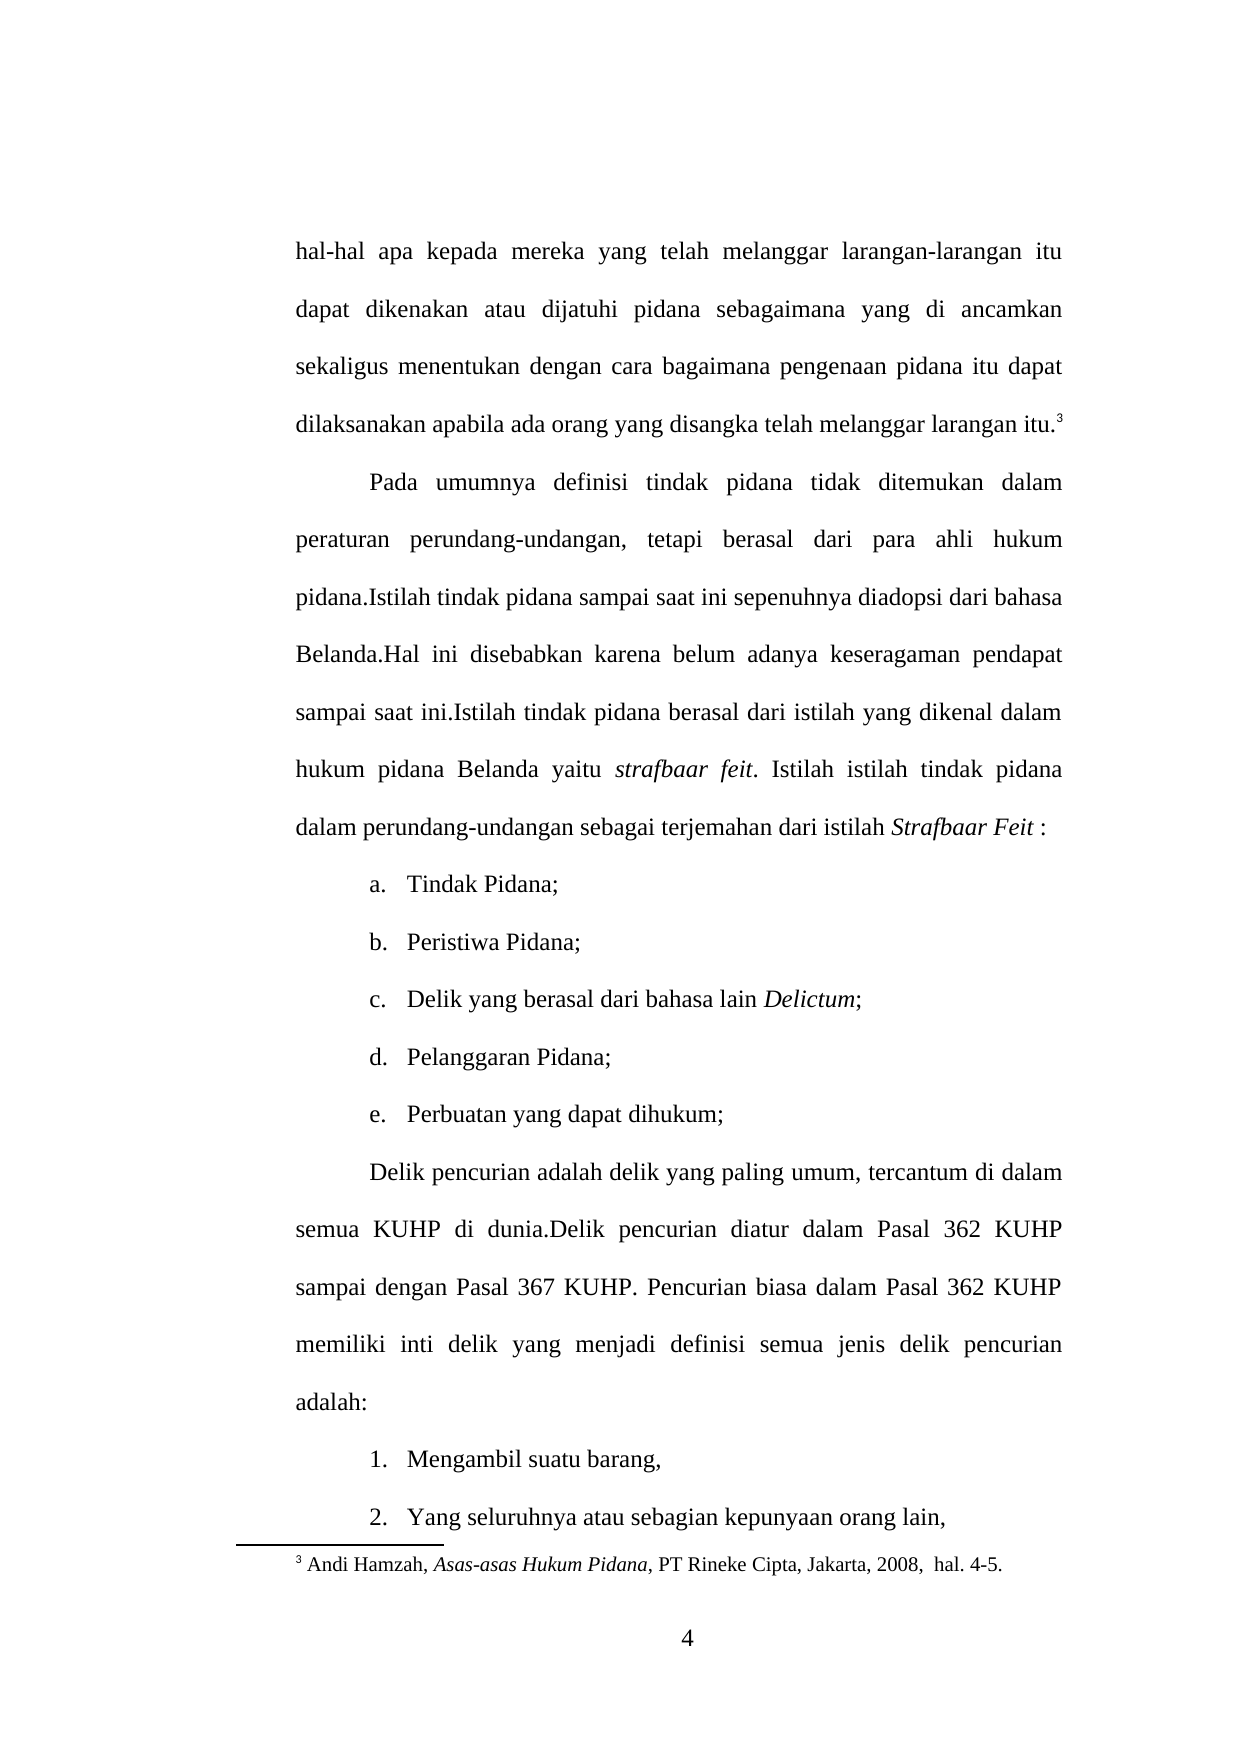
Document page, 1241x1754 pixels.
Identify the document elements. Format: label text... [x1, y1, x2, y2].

list Mengambil suatu barang, [369, 1444, 1063, 1473]
list Pelanggaran Pidana; [369, 1042, 1063, 1071]
list Peristiwa Pidana; [369, 927, 1063, 956]
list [295, 236, 1063, 438]
list Yang seluruhnya atau sebagian kepunyaan orang lain, [369, 1502, 1063, 1531]
list Perbuatan yang dapat dihukum; [369, 1099, 1063, 1128]
list Delik pencurian adalah delik yang paling umum, tercantum di dalam semua KUHP di dunia.Delik pencurian diatur dalam Pasal 362 KUHP sampai dengan Pasal 367 KUHP. Pencurian biasa dalam Pasal 362 KUHP memiliki inti delik yang menjadi definisi semua jenis delik pencurian adalah: [295, 1157, 1063, 1416]
list Pada umumnya definisi tindak pidana tidak ditemukan dalam peraturan perundang-undangan, tetapi berasal dari para ahli hukum pidana.Istilah tindak pidana sampai saat ini sepenuhnya diadopsi dari bahasa Belanda.Hal ini disebabkan karena belum adanya keseragaman pendapat sampai saat ini.Istilah tindak pidana berasal dari istilah yang dikenal dalam hukum pidana Belanda yaitu strafbaar feit. Istilah istilah tindak pidana dalam perundang-undangan sebagai terjemahan dari istilah Strafbaar Feit : [295, 467, 1063, 841]
list Tindak Pidana; [369, 869, 1063, 898]
list Delik yang berasal dari bahasa lain Delictum; [369, 984, 1063, 1013]
